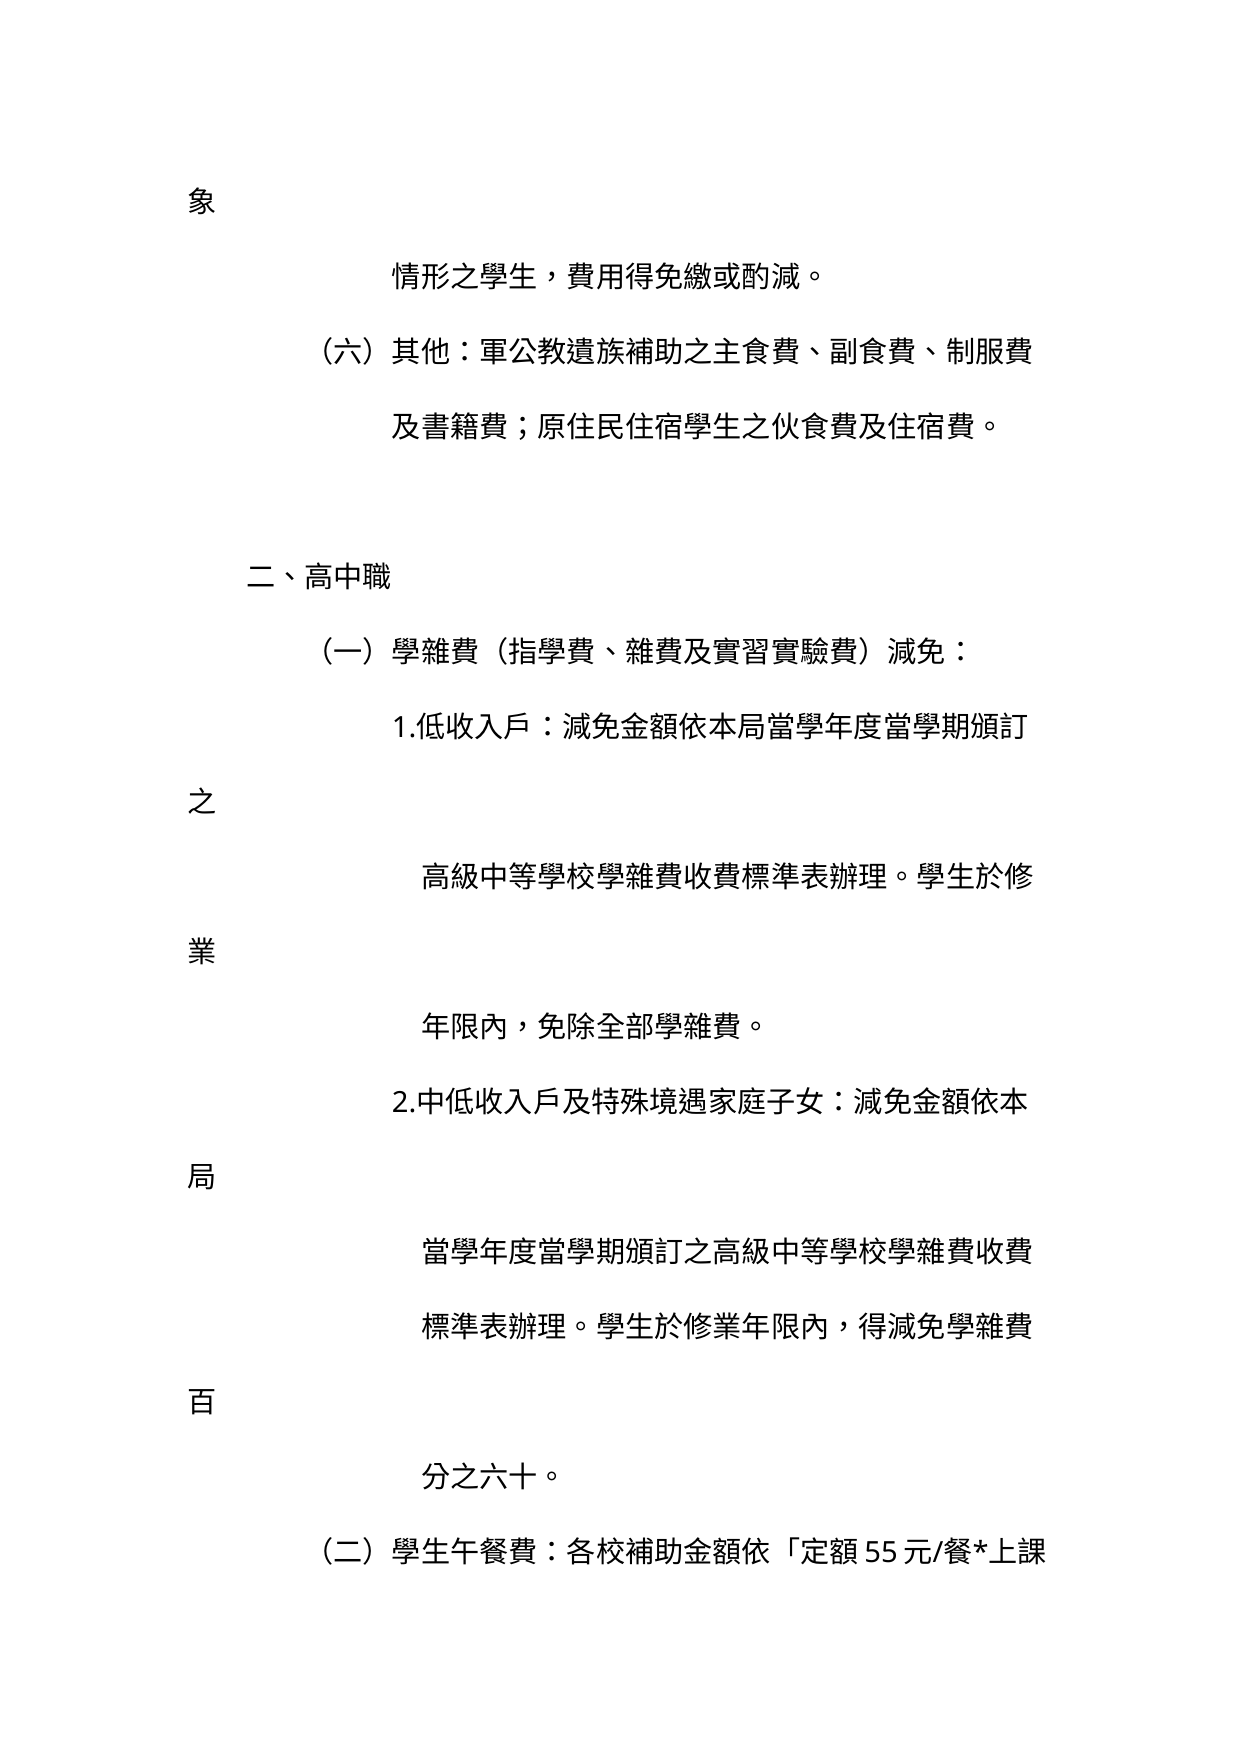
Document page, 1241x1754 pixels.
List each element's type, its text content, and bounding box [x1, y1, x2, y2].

text 及書籍費；原住民住宿學生之伙食費及住宿費。 [187, 387, 1053, 462]
text 情形之學生，費用得免繳或酌減。 [187, 237, 1053, 312]
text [187, 162, 1053, 237]
text 年限內，免除全部學雜費。 [187, 987, 1053, 1062]
text 當學年度當學期頒訂之高級中等學校學雜費收費 [187, 1212, 1053, 1287]
text 分之六十。 [187, 1437, 1053, 1512]
text 二、高中職 [187, 537, 1053, 612]
text 標準表辦理。學生於修業年限內，得減免學雜費百 [187, 1287, 1053, 1437]
text （二）學生午餐費：各校補助金額依「定額55元/餐*上課 [187, 1512, 1053, 1587]
text 2.中低收入戶及特殊境遇家庭子女：減免金額依本局 [187, 1062, 1053, 1212]
text （六）其他：軍公教遺族補助之主食費、副食費、制服費 [187, 312, 1053, 387]
text （一）學雜費（指學費、雜費及實習實驗費）減免： [187, 612, 1053, 687]
text 高級中等學校學雜費收費標準表辦理。學生於修業 [187, 837, 1053, 987]
text 1.低收入戶：減免金額依本局當學年度當學期頒訂之 [187, 687, 1053, 837]
